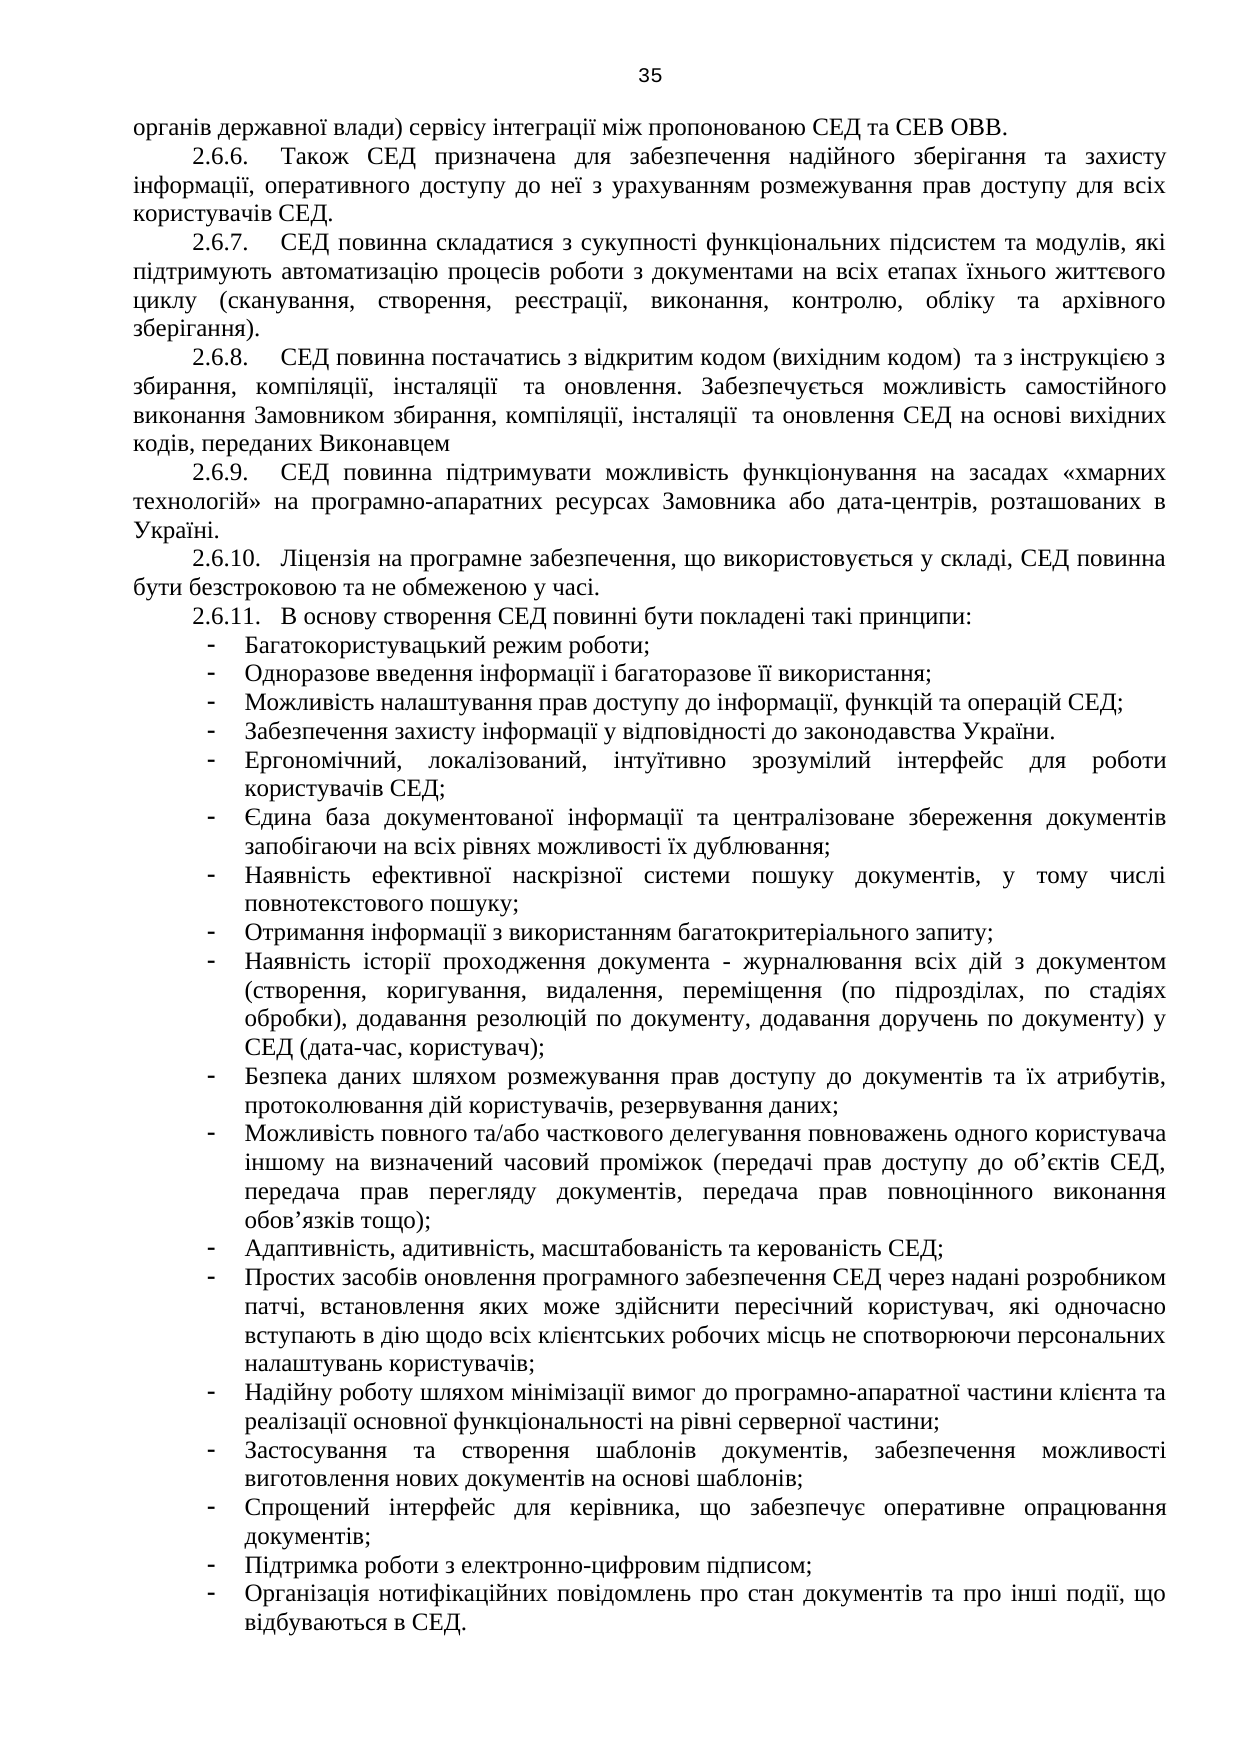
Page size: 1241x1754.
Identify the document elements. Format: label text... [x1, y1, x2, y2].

text Можливість налаштування прав доступу до інформації, функцій та операцій СЕД; [207, 687, 1167, 716]
list СЕД повинна складатися з сукупності функціональних підсистем та модулів, які підтримують автоматизацію процесів роботи з документами на всіх етапах їхнього життєвого циклу (сканування, створення, реєстрації, виконання, контролю, обліку та архівного зберігання). [133, 227, 1167, 342]
text Наявність історії проходження документа - журналювання всіх дій з документом (створення, коригування, видалення, переміщення (по підрозділах, по стадіях обробки), додавання резолюцій по документу, додавання доручень по документу) у СЕД (дата-час, користувач); [207, 946, 1167, 1061]
text Можливість повного та/або часткового делегування повноважень одного користувача іншому на визначений часовий проміжок (передачі прав доступу до об’єктів СЕД, передача прав перегляду документів, передача прав повноцінного виконання обов’язків тощо); [207, 1118, 1167, 1233]
list СЕД повинна постачатись з відкритим кодом (вихідним кодом) та з інструкцією з збирання, компіляції, інсталяції та оновлення. Забезпечується можливість самостійного виконання Замовником збирання, компіляції, інсталяції та оновлення СЕД на основі вихідних кодів, переданих Виконавцем [133, 342, 1167, 457]
list В основу створення СЕД повинні бути покладені такі принципи: [133, 601, 1167, 630]
text Безпека даних шляхом розмежування прав доступу до документів та їх атрибутів, протоколювання дій користувачів, резервування даних; [207, 1061, 1167, 1118]
list Ліцензія на програмне забезпечення, що використовується у складі, СЕД повинна бути безстроковою та не обмеженою у часі. [133, 543, 1167, 601]
list СЕД повинна підтримувати можливість функціонування на засадах «хмарних технологій» на програмно-апаратних ресурсах Замовника або дата-центрів, розташованих в Україні. [133, 457, 1167, 543]
text Підтримка роботи з електронно-цифровим підписом; [207, 1550, 1167, 1578]
text Простих засобів оновлення програмного забезпечення СЕД через надані розробником патчі, встановлення яких може здійснити пересічний користувач, які одночасно вступають в дію щодо всіх клієнтських робочих місць не спотворюючи персональних налаштувань користувачів; [207, 1262, 1167, 1377]
text Організація нотифікаційних повідомлень про стан документів та про інші події, що відбуваються в СЕД. [207, 1578, 1167, 1636]
text Адаптивність, адитивність, масштабованість та керованість СЕД; [207, 1233, 1167, 1262]
text Отримання інформації з використанням багатокритеріального запиту; [207, 917, 1167, 946]
text Забезпечення захисту інформації у відповідності до законодавства України. [207, 716, 1167, 745]
text Багатокористувацький режим роботи; [207, 630, 1167, 658]
text Застосування та створення шаблонів документів, забезпечення можливості виготовлення нових документів на основі шаблонів; [207, 1435, 1167, 1492]
text Ергономічний, локалізований, інтуїтивно зрозумілий інтерфейс для роботи користувачів СЕД; [207, 745, 1167, 802]
text Одноразове введення інформації і багаторазове її використання; [207, 658, 1167, 687]
list Також СЕД призначена для забезпечення надійного зберігання та захисту інформації, оперативного доступу до неї з урахуванням розмежування прав доступу для всіх користувачів СЕД. [133, 141, 1167, 227]
text Наявність ефективної наскрізної системи пошуку документів, у тому числі повнотекстового пошуку; [207, 860, 1167, 917]
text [133, 112, 1167, 141]
text Надійну роботу шляхом мінімізації вимог до програмно-апаратної частини клієнта та реалізації основної функціональності на рівні серверної частини; [207, 1377, 1167, 1435]
text Спрощений інтерфейс для керівника, що забезпечує оперативне опрацювання документів; [207, 1492, 1167, 1550]
text Єдина база документованої інформації та централізоване збереження документів запобігаючи на всіх рівнях можливості їх дублювання; [207, 802, 1167, 860]
